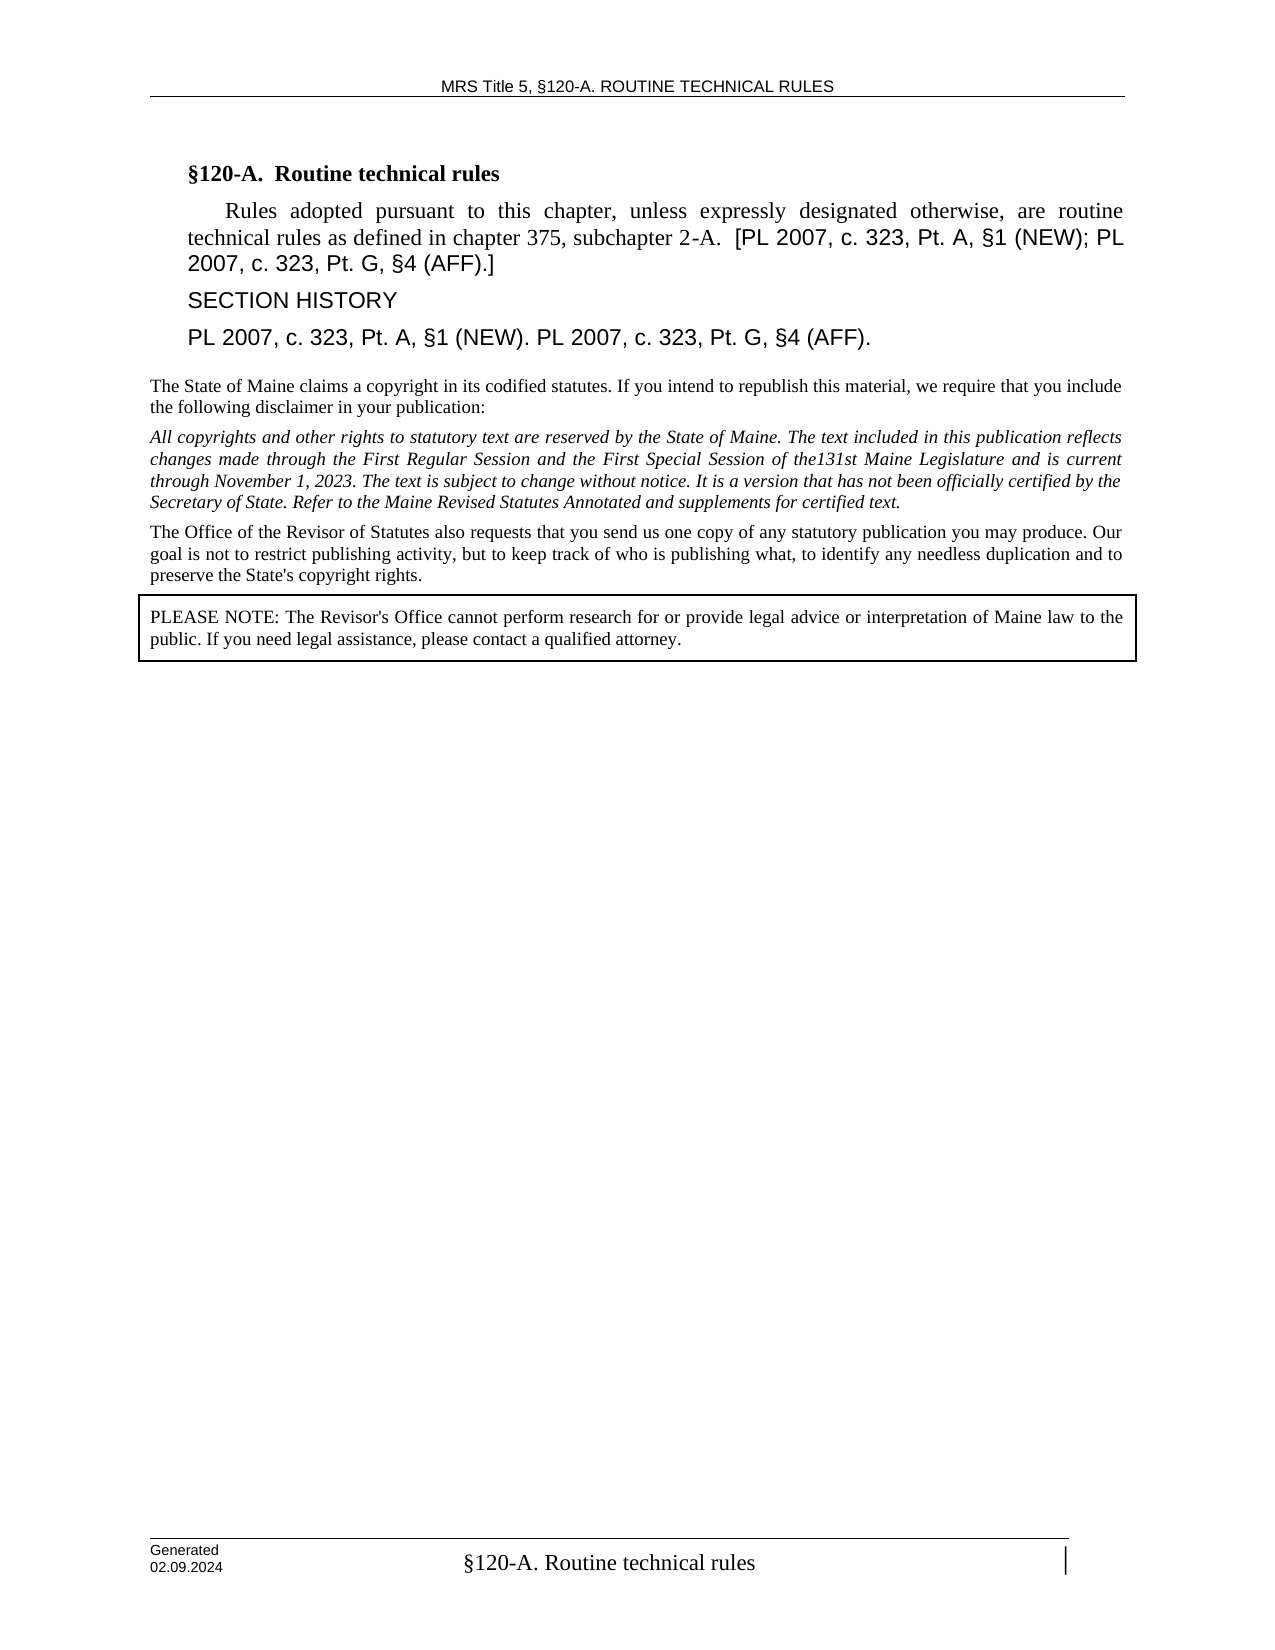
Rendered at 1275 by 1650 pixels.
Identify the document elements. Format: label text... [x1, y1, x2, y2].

text The Office of the Revisor of Statutes also requests that you send us one copy of any statutory publication you may produce. Our goal is not to restrict publishing activity, but to keep track of who is publishing what, to identify any needless duplication and to preserve the State's copyright rights. [150, 521, 1125, 586]
text PLEASE NOTE: The Revisor's Office cannot perform research for or provide legal advice or interpretation of Maine law to the public. If you need legal assistance, please contact a qualified attorney. [140, 596, 1135, 660]
text SECTION HISTORY [187, 287, 1125, 313]
text PL 2007, c. 323, Pt. A, §1 (NEW). PL 2007, c. 323, Pt. G, §4 (AFF). [187, 323, 1125, 350]
text §120-A. Routine technical rules [187, 160, 1125, 187]
text The State of Maine claims a copyright in its codified statutes. If you intend to republish this material, we require that you include the following disclaimer in your publication: [150, 375, 1125, 418]
text Rules adopted pursuant to this chapter, unless expressly designated otherwise, are routine technical rules as defined in chapter 375, subchapter 2‑A. [PL 2007, c. 323, Pt. A, §1 (NEW); PL 2007, c. 323, Pt. G, §4 (AFF).] [187, 197, 1125, 276]
text All copyrights and other rights to statutory text are reserved by the State of Maine. The text included in this publication reflects changes made through the First Regular Session and the First Special Session of the131st Maine Legislature and is current through November 1, 2023 . The text is subject to change without notice. It is a version that has not been officially certified by the Secretary of State. Refer to the Maine Revised Statutes Annotated and supplements for certified text. [150, 426, 1125, 513]
